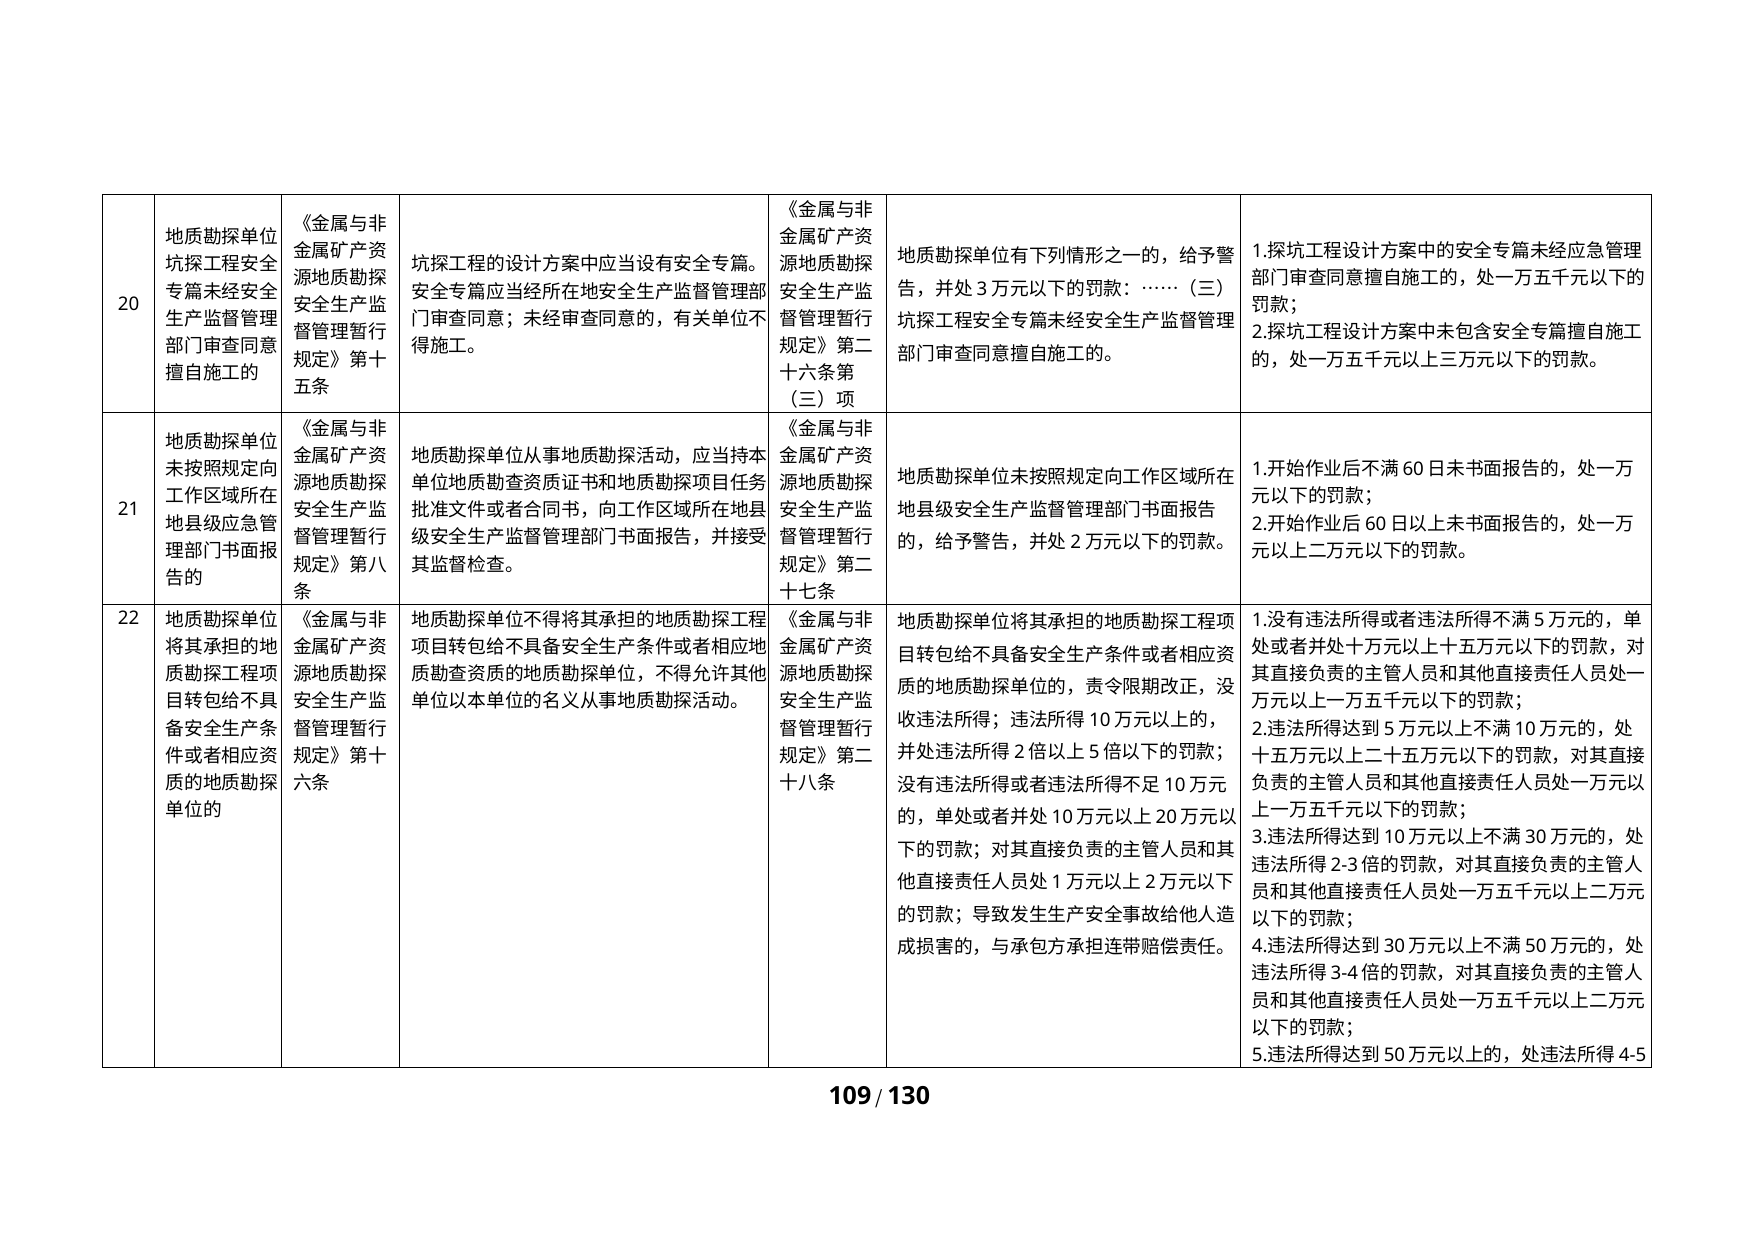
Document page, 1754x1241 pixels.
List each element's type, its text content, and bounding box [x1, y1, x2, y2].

table_cell 地质勘探单位未按照规定向工作区域所在地县级安全生产监督管理部门书面报告的，给予警告，并处2万元以下的罚款。 [887, 413, 1240, 603]
table_cell 坑探工程的设计方案中应当设有安全专篇。安全专篇应当经所在地安全生产监督管理部门审查同意；未经审查同意的，有关单位不得施工。 [400, 195, 768, 412]
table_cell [282, 605, 399, 1067]
table_cell 地质勘探单位从事地质勘探活动，应当持本单位地质勘查资质证书和地质勘探项目任务批准文件或者合同书，向工作区域所在地县级安全生产监督管理部门书面报告，并接受其监督检查。 [400, 413, 768, 603]
table_cell 《金属与非金属矿产资源地质勘探安全生产监督管理暂行规定》第十五条 [282, 195, 399, 412]
table_cell 20 [103, 195, 154, 412]
table_cell 地质勘探单位坑探工程安全专篇未经安全生产监督管理部门审查同意擅自施工的 [155, 195, 281, 412]
table_cell 1.探坑工程设计方案中的安全专篇未经应急管理部门审查同意擅自施工的，处一万五千元以下的罚款； 2.探坑工程设计方案中未包含安全专篇擅自施工的，处一万五千元以上三万元以下的罚款。 [1241, 195, 1651, 412]
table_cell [769, 605, 886, 1067]
table_cell 地质勘探单位有下列情形之一的，给予警告，并处3万元以下的罚款：……（三）坑探工程安全专篇未经安全生产监督管理部门审查同意擅自施工的。 [887, 195, 1240, 412]
table_cell 《金属与非金属矿产资源地质勘探安全生产监督管理暂行规定》第八条 [282, 413, 399, 603]
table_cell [1241, 605, 1651, 1067]
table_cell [887, 605, 1240, 1067]
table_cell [400, 605, 768, 1067]
table_cell 22 [103, 605, 154, 1067]
table_cell 《金属与非金属矿产资源地质勘探安全生产监督管理暂行规定》第二十六条第（三）项 [769, 195, 886, 412]
table_cell 1.开始作业后不满60日未书面报告的，处一万元以下的罚款； 2.开始作业后60日以上未书面报告的，处一万元以上二万元以下的罚款。 [1241, 413, 1651, 603]
table_cell 21 [103, 413, 154, 603]
table_cell 《金属与非金属矿产资源地质勘探安全生产监督管理暂行规定》第二十七条 [769, 413, 886, 603]
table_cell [155, 605, 281, 1067]
table_cell 地质勘探单位未按照规定向工作区域所在地县级应急管理部门书面报告的 [155, 413, 281, 603]
